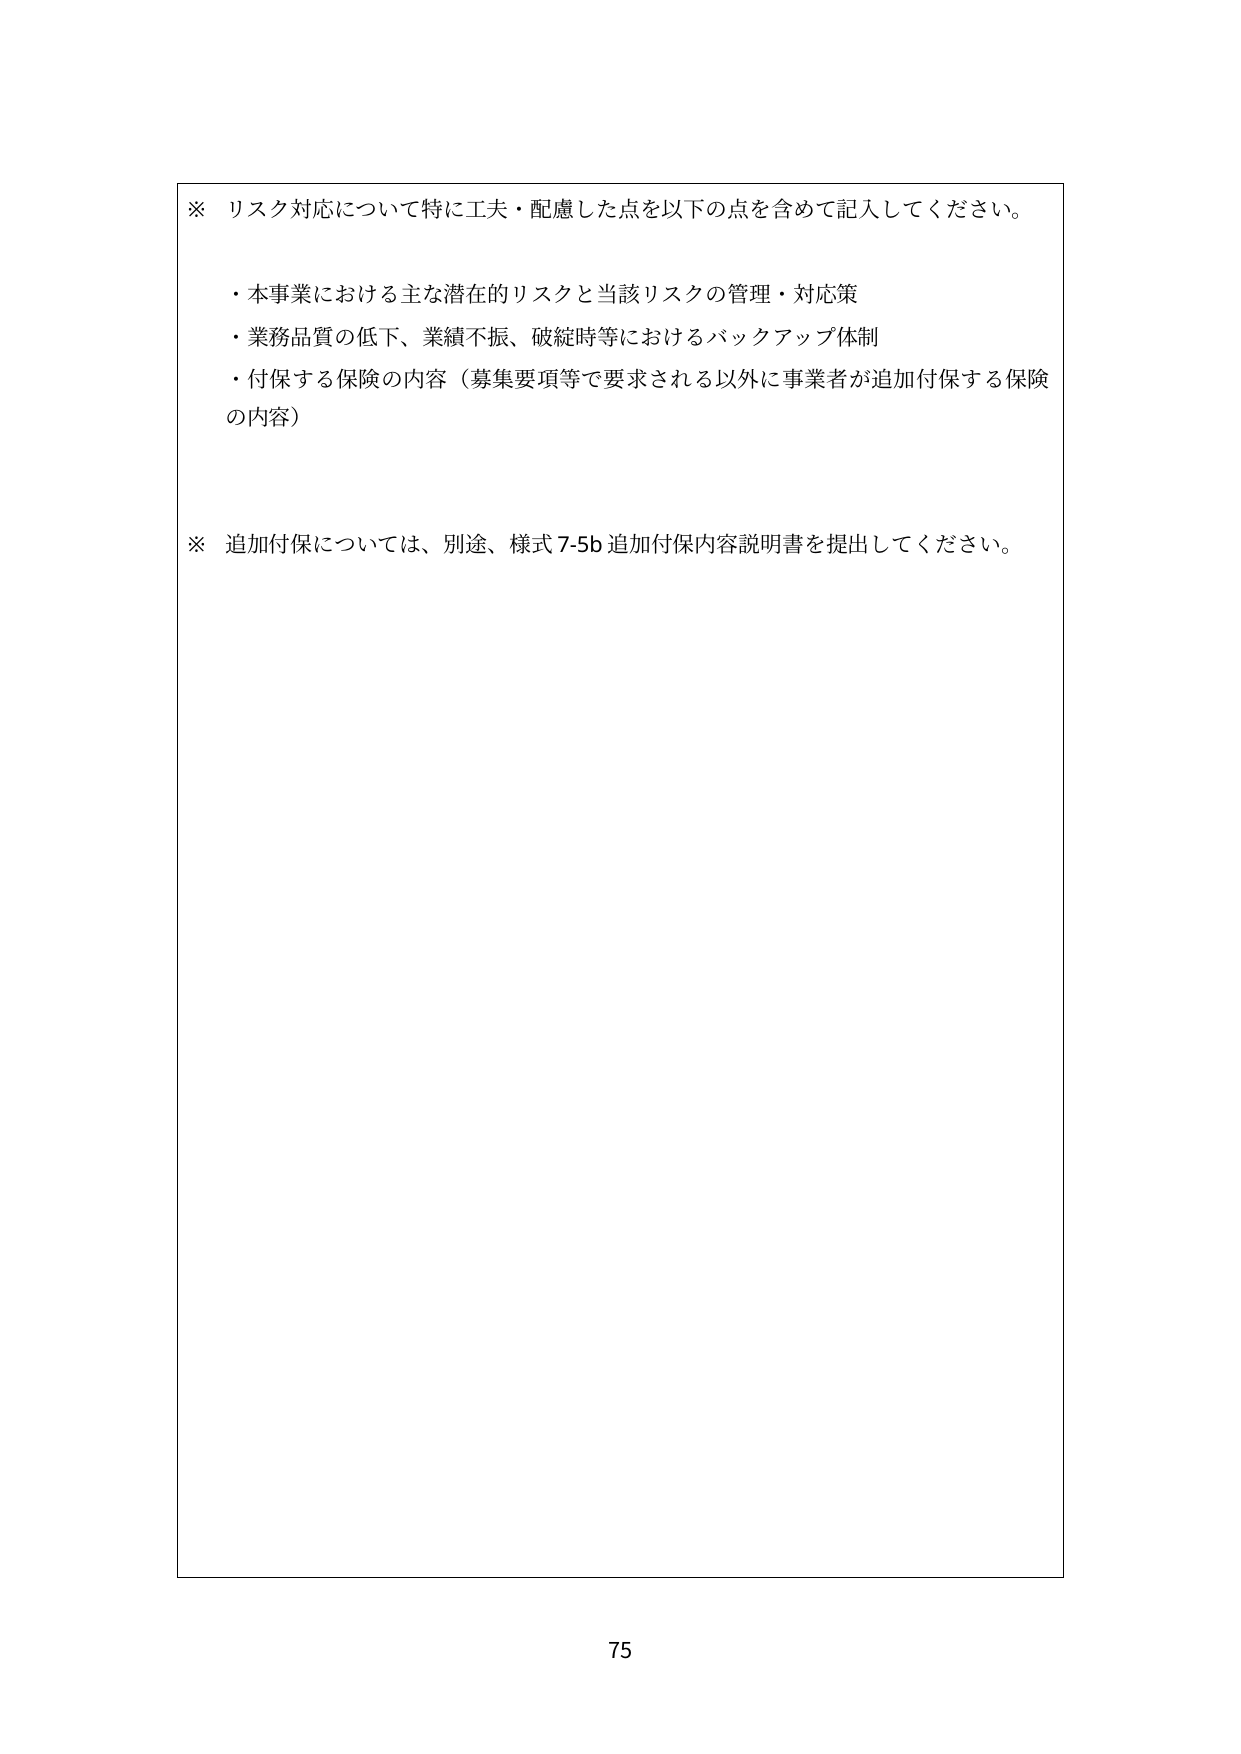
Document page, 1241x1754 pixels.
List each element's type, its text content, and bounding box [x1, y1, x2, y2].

table_header リスク対応について特に工夫・配慮した点を以下の点を含めて記入してください。 ・本事業における主な潜在的リスクと当該リスクの管理・対応策 ・業務品質の低下、業績不振、破綻時等におけるバックアップ体制 ・付保する保険の内容（募集要項等で要求される以外に事業者が追加付保する保険の内容） 追加付保については、別途、様式7-5b追加付保内容説明書を提出してください。 [178, 184, 1063, 1577]
